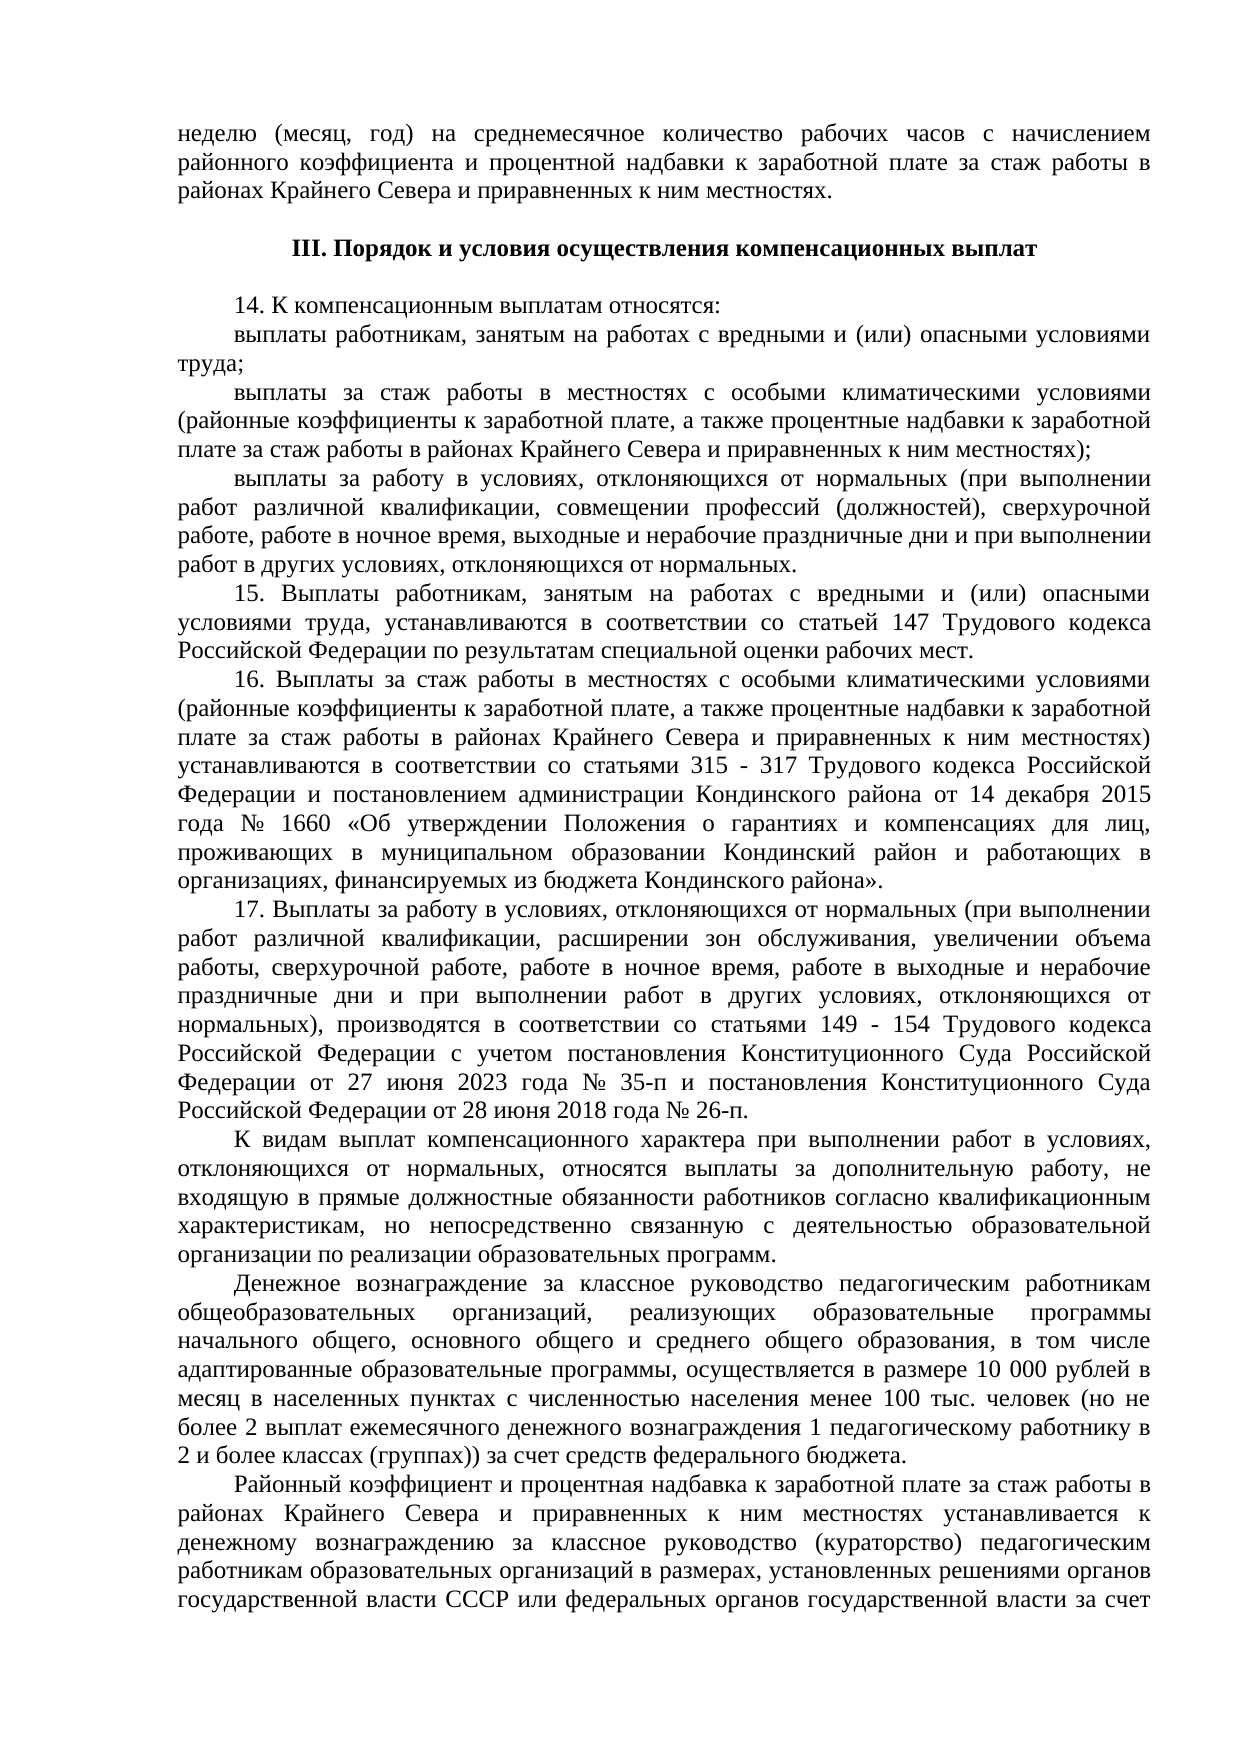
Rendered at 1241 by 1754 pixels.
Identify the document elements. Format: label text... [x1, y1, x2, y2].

text выплаты за работу в условиях, отклоняющихся от нормальных (при выполнении работ различной квалификации, совмещении профессий (должностей), сверхурочной работе, работе в ночное время, выходные и нерабочие праздничные дни и при выполнении работ в других условиях, отклоняющихся от нормальных. [177, 463, 1152, 578]
text 14. К компенсационным выплатам относятся: [177, 291, 1152, 319]
text Денежное вознаграждение за классное руководство педагогическим работникам общеобразовательных организаций, реализующих образовательные программы начального общего, основного общего и среднего общего образования, в том числе адаптированные образовательные программы, осуществляется в размере 10 000 рублей в месяц в населенных пунктах с численностью населения менее 100 тыс. человек (но не более 2 выплат ежемесячного денежного вознаграждения 1 педагогическому работнику в 2 и более классах (группах)) за счет средств федерального бюджета. [177, 1268, 1152, 1469]
text К видам выплат компенсационного характера при выполнении работ в условиях, отклоняющихся от нормальных, относятся выплаты за дополнительную работу, не входящую в прямые должностные обязанности работников согласно квалификационным характеристикам, но непосредственно связанную с деятельностью образовательной организации по реализации образовательных программ. [177, 1124, 1152, 1268]
text 17. Выплаты за работу в условиях, отклоняющихся от нормальных (при выполнении работ различной квалификации, расширении зон обслуживания, увеличении объема работы, сверхурочной работе, работе в ночное время, работе в выходные и нерабочие праздничные дни и при выполнении работ в других условиях, отклоняющихся от нормальных), производятся в соответствии со статьями 149 - 154 Трудового кодекса Российской Федерации с учетом постановления Конституционного Суда Российской Федерации от 27 июня 2023 года № 35-п и постановления Конституционного Суда Российской Федерации от 28 июня 2018 года № 26-п. [177, 894, 1152, 1124]
text 15. Выплаты работникам, занятым на работах с вредными и (или) опасными условиями труда, устанавливаются в соответствии со статьей 147 Трудового кодекса Российской Федерации по результатам специальной оценки рабочих мест. [177, 578, 1152, 664]
title III. Порядок и условия осуществления компенсационных выплат [177, 233, 1152, 262]
text 16. Выплаты за стаж работы в местностях с особыми климатическими условиями (районные коэффициенты к заработной плате, а также процентные надбавки к заработной плате за стаж работы в районах Крайнего Севера и приравненных к ним местностях) устанавливаются в соответствии со статьями 315 - 317 Трудового кодекса Российской Федерации и постановлением администрации Кондинского района от 14 декабря 2015 года № 1660 «Об утверждении Положения о гарантиях и компенсациях для лиц, проживающих в муниципальном образовании Кондинский район и работающих в организациях, финансируемых из бюджета Кондинского района». [177, 664, 1152, 894]
text выплаты за стаж работы в местностях с особыми климатическими условиями (районные коэффициенты к заработной плате, а также процентные надбавки к заработной плате за стаж работы в районах Крайнего Севера и приравненных к ним местностях); [177, 377, 1152, 463]
text выплаты работникам, занятым на работах с вредными и (или) опасными условиями труда; [177, 319, 1152, 377]
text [177, 118, 1152, 204]
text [177, 1469, 1152, 1613]
